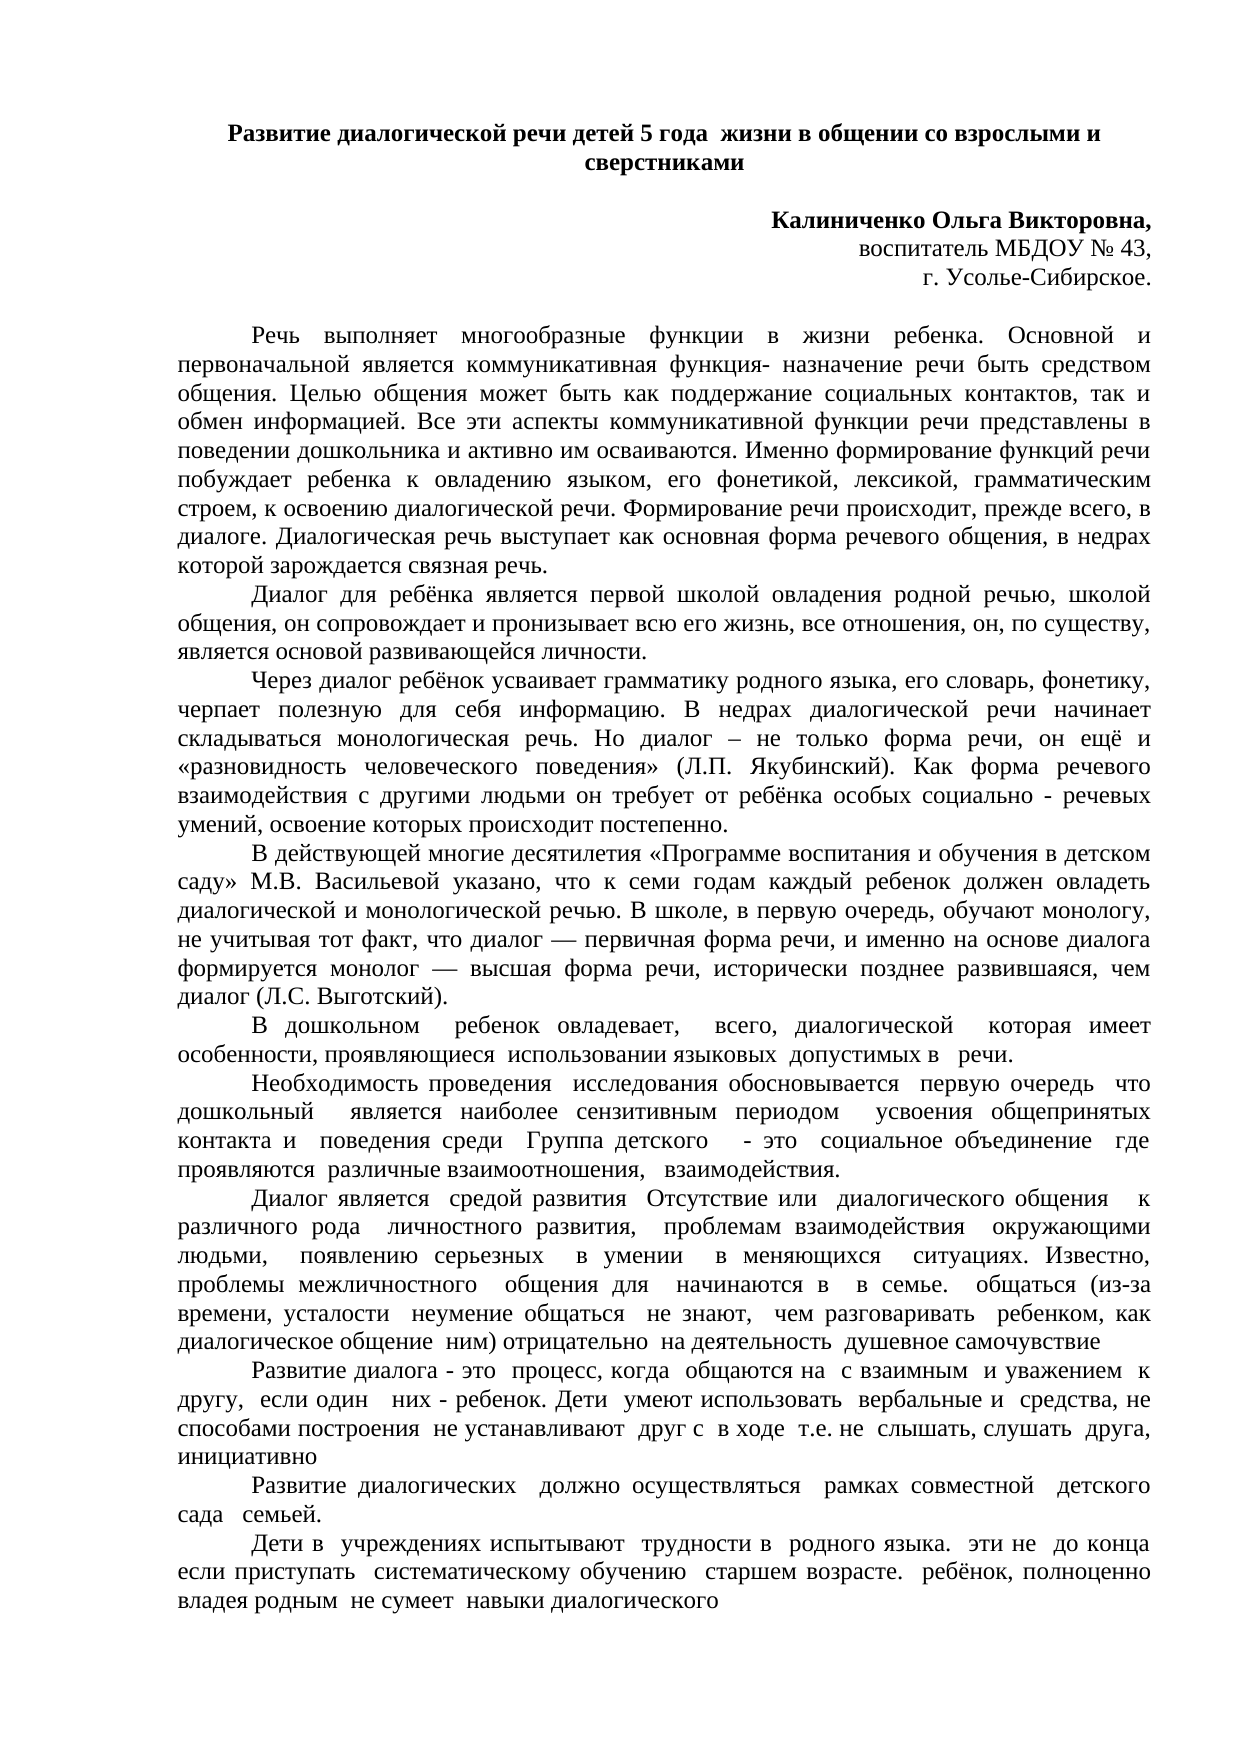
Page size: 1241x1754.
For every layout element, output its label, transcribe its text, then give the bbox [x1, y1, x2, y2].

text В действующей многие десятилетия «Программе воспитания и обучения в детском саду» М.В. Васильевой указано, что к семи годам каждый ребенок должен овладеть диалогической и монологической речью. В школе, в первую очередь, обучают монологу, не учитывая тот факт, что диалог — первичная форма речи, и именно на основе диалога формируется монолог — высшая форма речи, исторически позднее развившаяся, чем диалог (Л.С. Выготский). [177, 838, 1152, 1010]
text Через диалог ребёнок усваивает грамматику родного языка, его словарь, фонетику, черпает полезную для себя информацию. В недрах диалогической речи начинает складываться монологическая речь. Но диалог – не только форма речи, он ещё и «разновидность человеческого поведения» (Л.П. Якубинский). Как форма речевого взаимодействия с другими людьми он требует от ребёнка особых социально - речевых умений, освоение которых происходит постепенно. [177, 665, 1152, 838]
text В дошкольном ребенок овладевает, всего, диалогической которая имеет особенности, проявляющиеся использовании языковых допустимых в речи. [177, 1010, 1152, 1068]
text Калиниченко Ольга Викторовна, воспитатель МБДОУ № 43, г. Усолье-Сибирское. [177, 205, 1152, 291]
text Диалог для ребёнка является первой школой овладения родной речью, школой общения, он сопровождает и пронизывает всю его жизнь, все отношения, он, по существу, является основой развивающейся личности. [177, 579, 1152, 665]
text Диалог является средой развития Отсутствие или диалогического общения к различного рода личностного развития, проблемам взаимодействия окружающими людьми, появлению серьезных в умении в меняющихся ситуациях. Известно, проблемы межличностного общения для начинаются в в семье. общаться (из-за времени, усталости неумение общаться не знают, чем разговаривать ребенком, как диалогическое общение ним) отрицательно на деятельность душевное самочувствие [177, 1183, 1152, 1355]
text Необходимость проведения исследования обосновывается первую очередь что дошкольный является наиболее сензитивным периодом усвоения общепринятых контакта и поведения среди Группа детского - это социальное объединение где проявляются различные взаимоотношения, взаимодействия. [177, 1068, 1152, 1183]
text Развитие диалогической речи детей 5 года жизни в общении со взрослыми и сверстниками [177, 118, 1152, 176]
text Развитие диалогических должно осуществляться рамках совместной детского сада семьей. [177, 1470, 1152, 1528]
text Речь выполняет многообразные функции в жизни ребенка. Основной и первоначальной является коммуникативная функция- назначение речи быть средством общения. Целью общения может быть как поддержание социальных контактов, так и обмен информацией. Все эти аспекты коммуникативной функции речи представлены в поведении дошкольника и активно им осваиваются. Именно формирование функций речи побуждает ребенка к овладению языком, его фонетикой, лексикой, грамматическим строем, к освоению диалогической речи. Формирование речи происходит, прежде всего, в диалоге. Диалогическая речь выступает как основная форма речевого общения, в недрах которой зарождается связная речь. [177, 320, 1152, 579]
text Дети в учреждениях испытывают трудности в родного языка. эти не до конца если приступать систематическому обучению старшем возрасте. ребёнок, полноценно владея родным не сумеет навыки диалогического [177, 1528, 1152, 1614]
text Развитие диалога - это процесс, когда общаются на с взаимным и уважением к другу, если один них - ребенок. Дети умеют использовать вербальные и средства, не способами построения не устанавливают друг с в ходе т.е. не слышать, слушать друга, инициативно [177, 1355, 1152, 1470]
